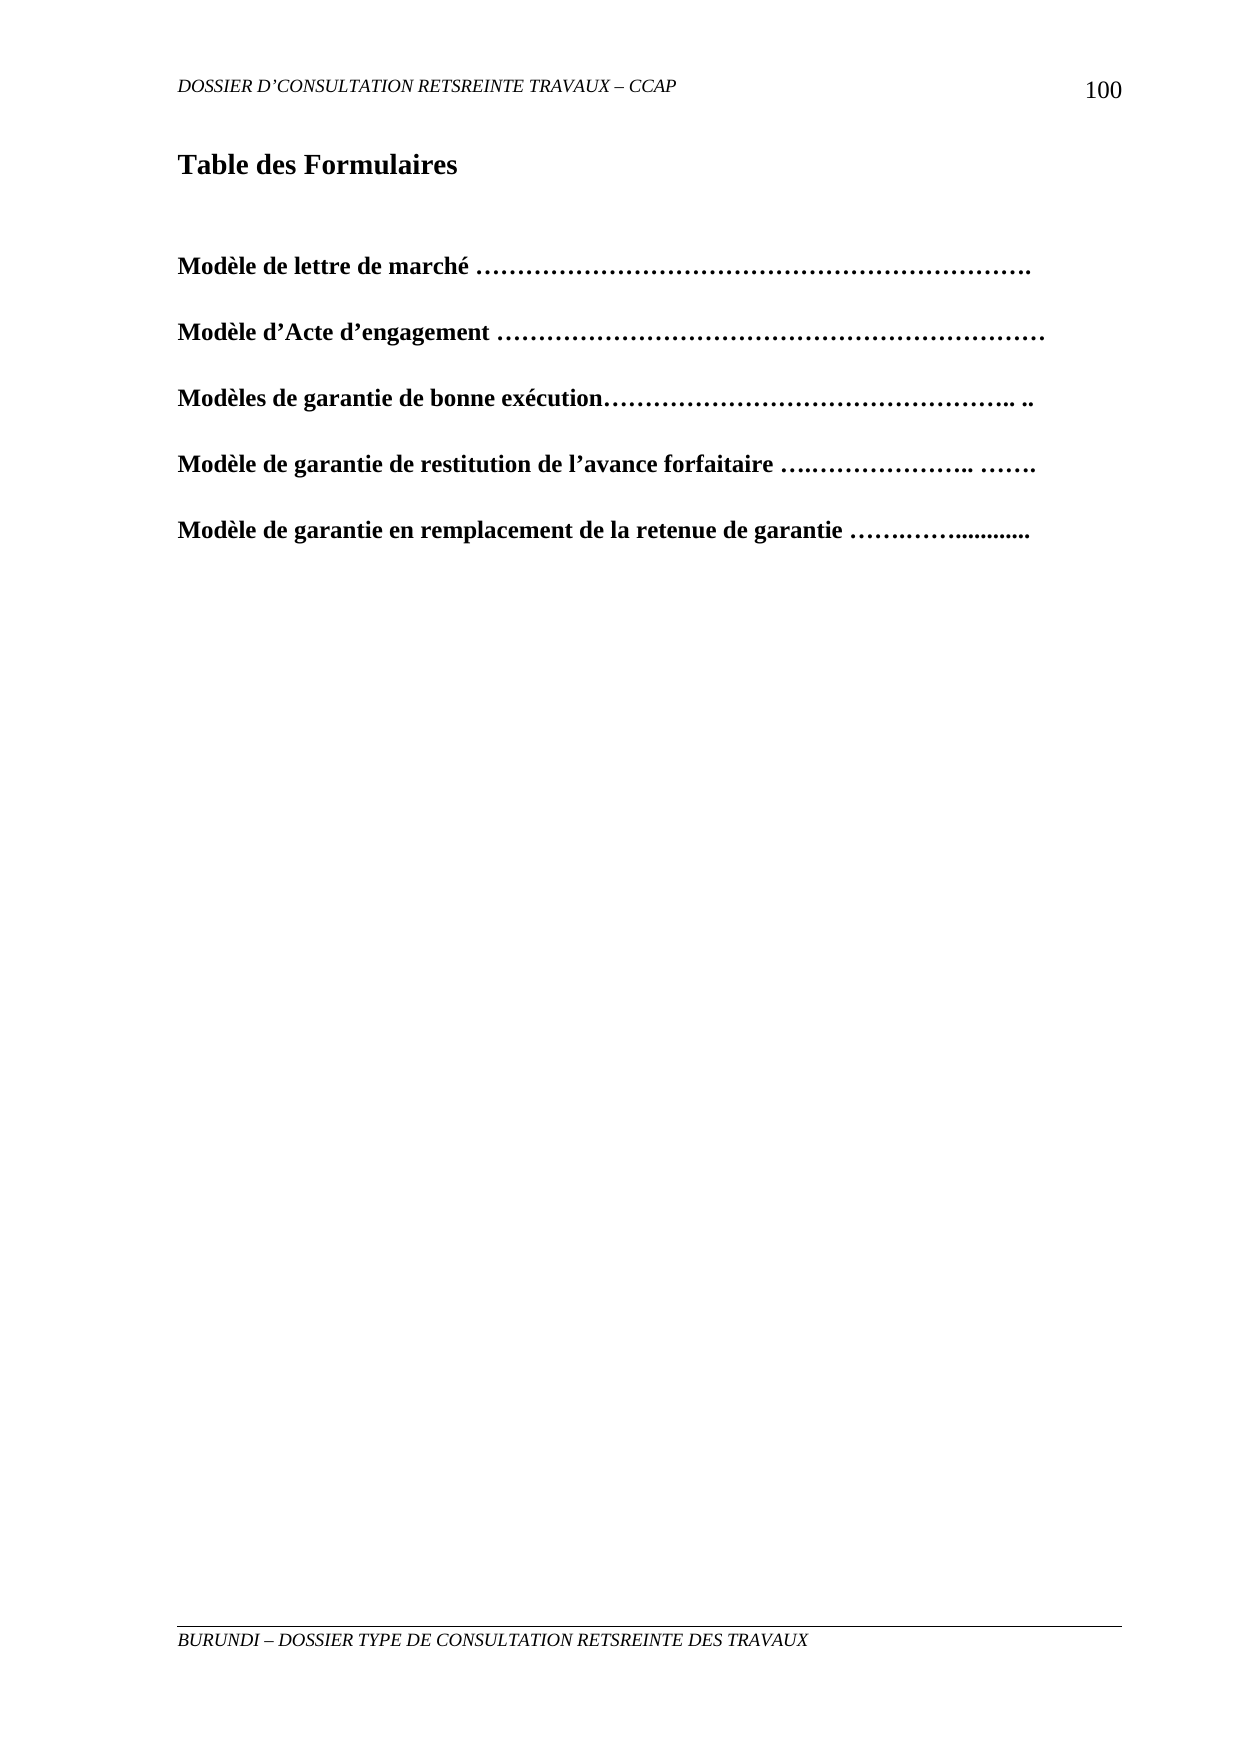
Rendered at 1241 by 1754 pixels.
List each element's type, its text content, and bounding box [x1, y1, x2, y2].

text Modèle de garantie de restitution de l’avance forfaitaire ….……………….. ……. [177, 449, 1122, 478]
text Modèle d’Acte d’engagement ………………………………………………………… [177, 317, 1122, 346]
text Modèle de lettre de marché …………………………………………………………. [177, 251, 1122, 280]
subtitle Table des Formulaires [177, 147, 1122, 180]
text Modèles de garantie de bonne exécution………………………………………….. .. [177, 383, 1122, 412]
text Modèle de garantie en remplacement de la retenue de garantie …….……............ [177, 516, 1122, 544]
